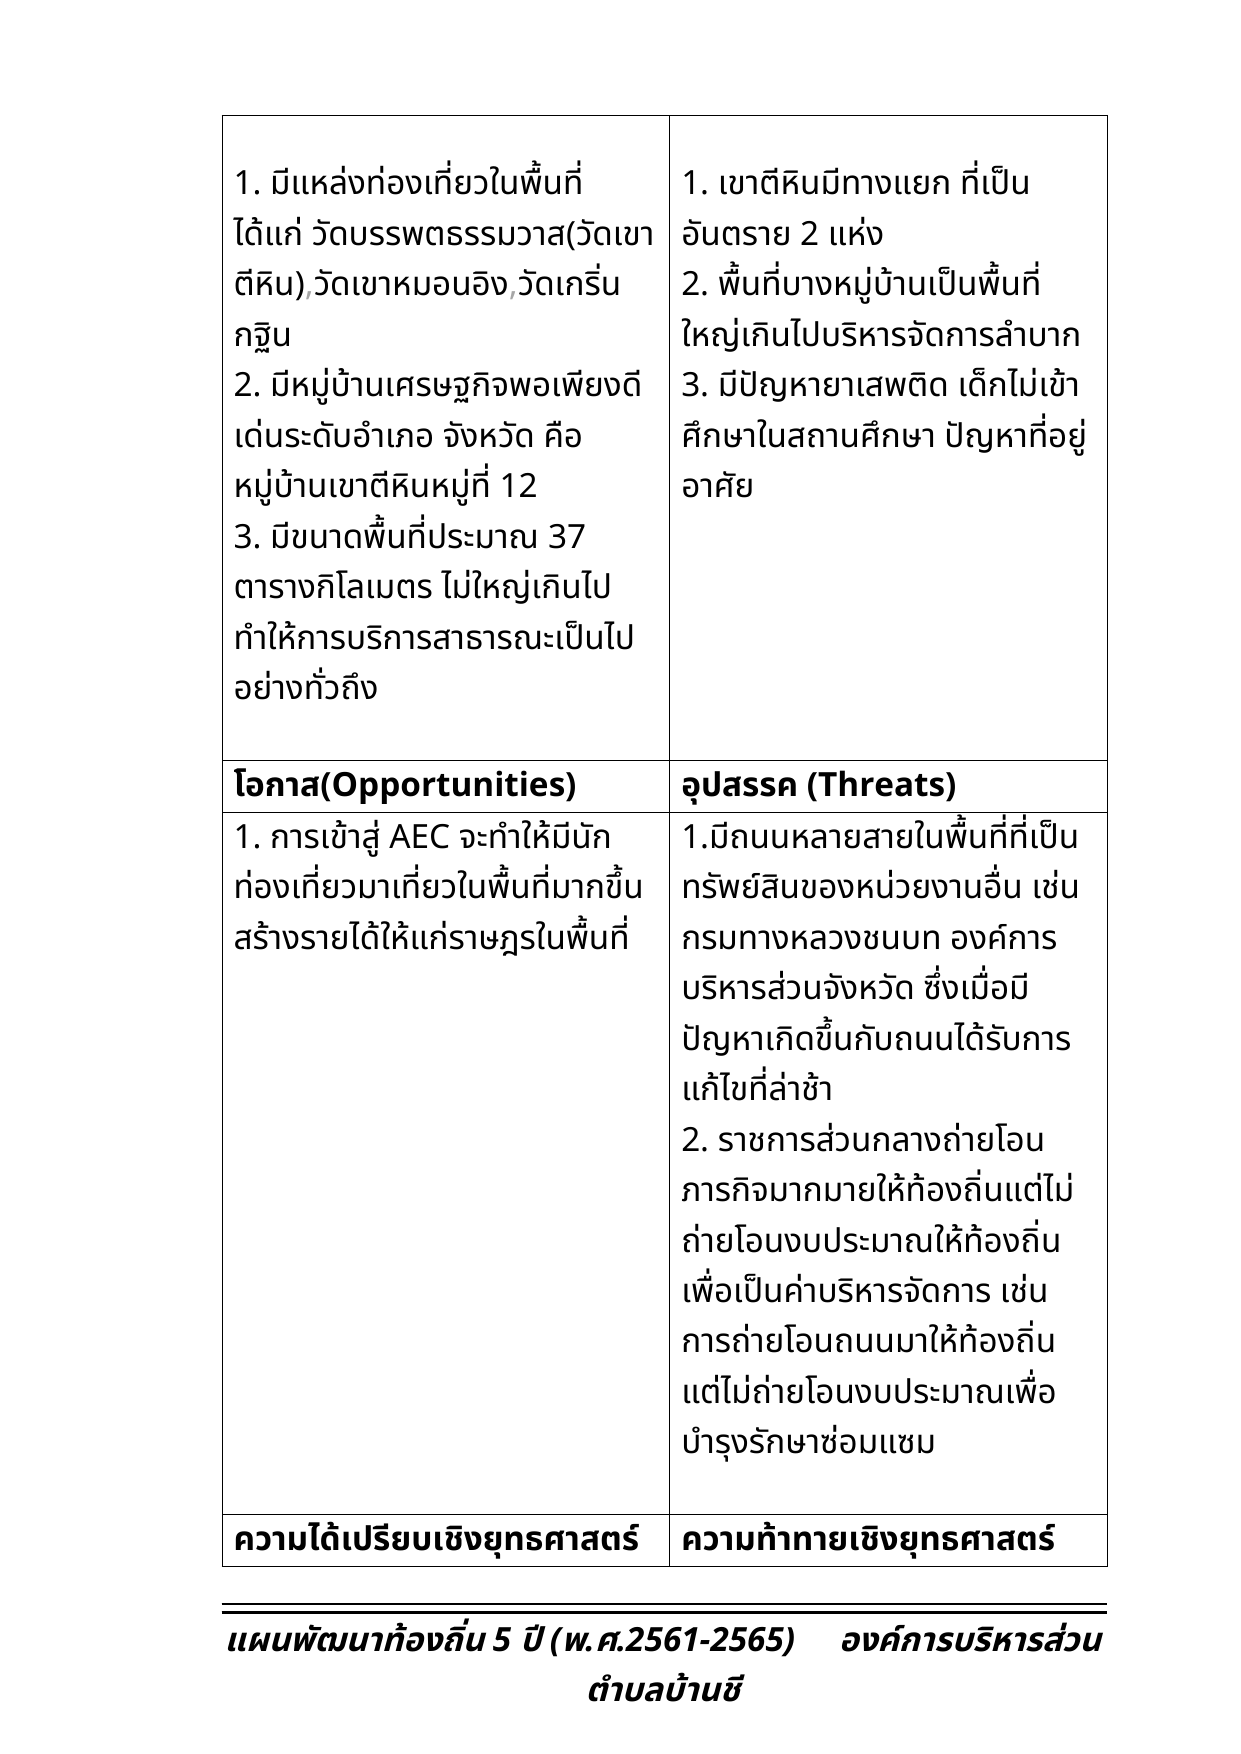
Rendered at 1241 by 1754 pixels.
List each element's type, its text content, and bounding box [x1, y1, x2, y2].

table_cell 1. มีแหล่งท่องเที่ยวในพื้นที่ ได้แก่ วัดบรรพตธรรมวาส(วัดเขาตีหิน),วัดเขาหมอนอิง,วัดเกริ่นกฐิน 2. มีหมู่บ้านเศรษฐกิจพอเพียงดีเด่นระดับอำเภอ จังหวัด คือ หมู่บ้านเขาตีหินหมู่ที่ 12 3. มีขนาดพื้นที่ประมาณ 37 ตารางกิโลเมตร ไม่ใหญ่เกินไป ทำให้การบริการสาธารณะเป็นไปอย่างทั่วถึง [223, 116, 669, 760]
table_cell 1. การเข้าสู่ AEC จะทำให้มีนักท่องเที่ยวมาเที่ยวในพื้นที่มากขึ้น สร้างรายได้ให้แก่ราษฎรในพื้นที่ [223, 813, 669, 1514]
table_cell 1.มีถนนหลายสายในพื้นที่ที่เป็นทรัพย์สินของหน่วยงานอื่น เช่น กรมทางหลวงชนบท องค์การบริหารส่วนจังหวัด ซึ่งเมื่อมีปัญหาเกิดขึ้นกับถนนได้รับการแก้ไขที่ล่าช้า 2. ราชการส่วนกลางถ่ายโอนภารกิจมากมายให้ท้องถิ่นแต่ไม่ถ่ายโอนงบประมาณให้ท้องถิ่นเพื่อเป็นค่าบริหารจัดการ เช่น การถ่ายโอนถนนมาให้ท้องถิ่นแต่ไม่ถ่ายโอนงบประมาณเพื่อบำรุงรักษาซ่อมแซม [670, 813, 1107, 1514]
table_cell 1. เขาตีหินมีทางแยก ที่เป็นอันตราย 2 แห่ง 2. พื้นที่บางหมู่บ้านเป็นพื้นที่ใหญ่เกินไปบริหารจัดการลำบาก 3. มีปัญหายาเสพติด เด็กไม่เข้าศึกษาในสถานศึกษา ปัญหาที่อยู่อาศัย [670, 116, 1107, 760]
table_cell อุปสรรค (Threats) [670, 761, 1107, 812]
table_cell ความท้าทายเชิงยุทธศาสตร์ [670, 1515, 1107, 1566]
table_cell โอกาส(Opportunities) [223, 761, 669, 812]
table_cell ความได้เปรียบเชิงยุทธศาสตร์ [223, 1515, 669, 1566]
